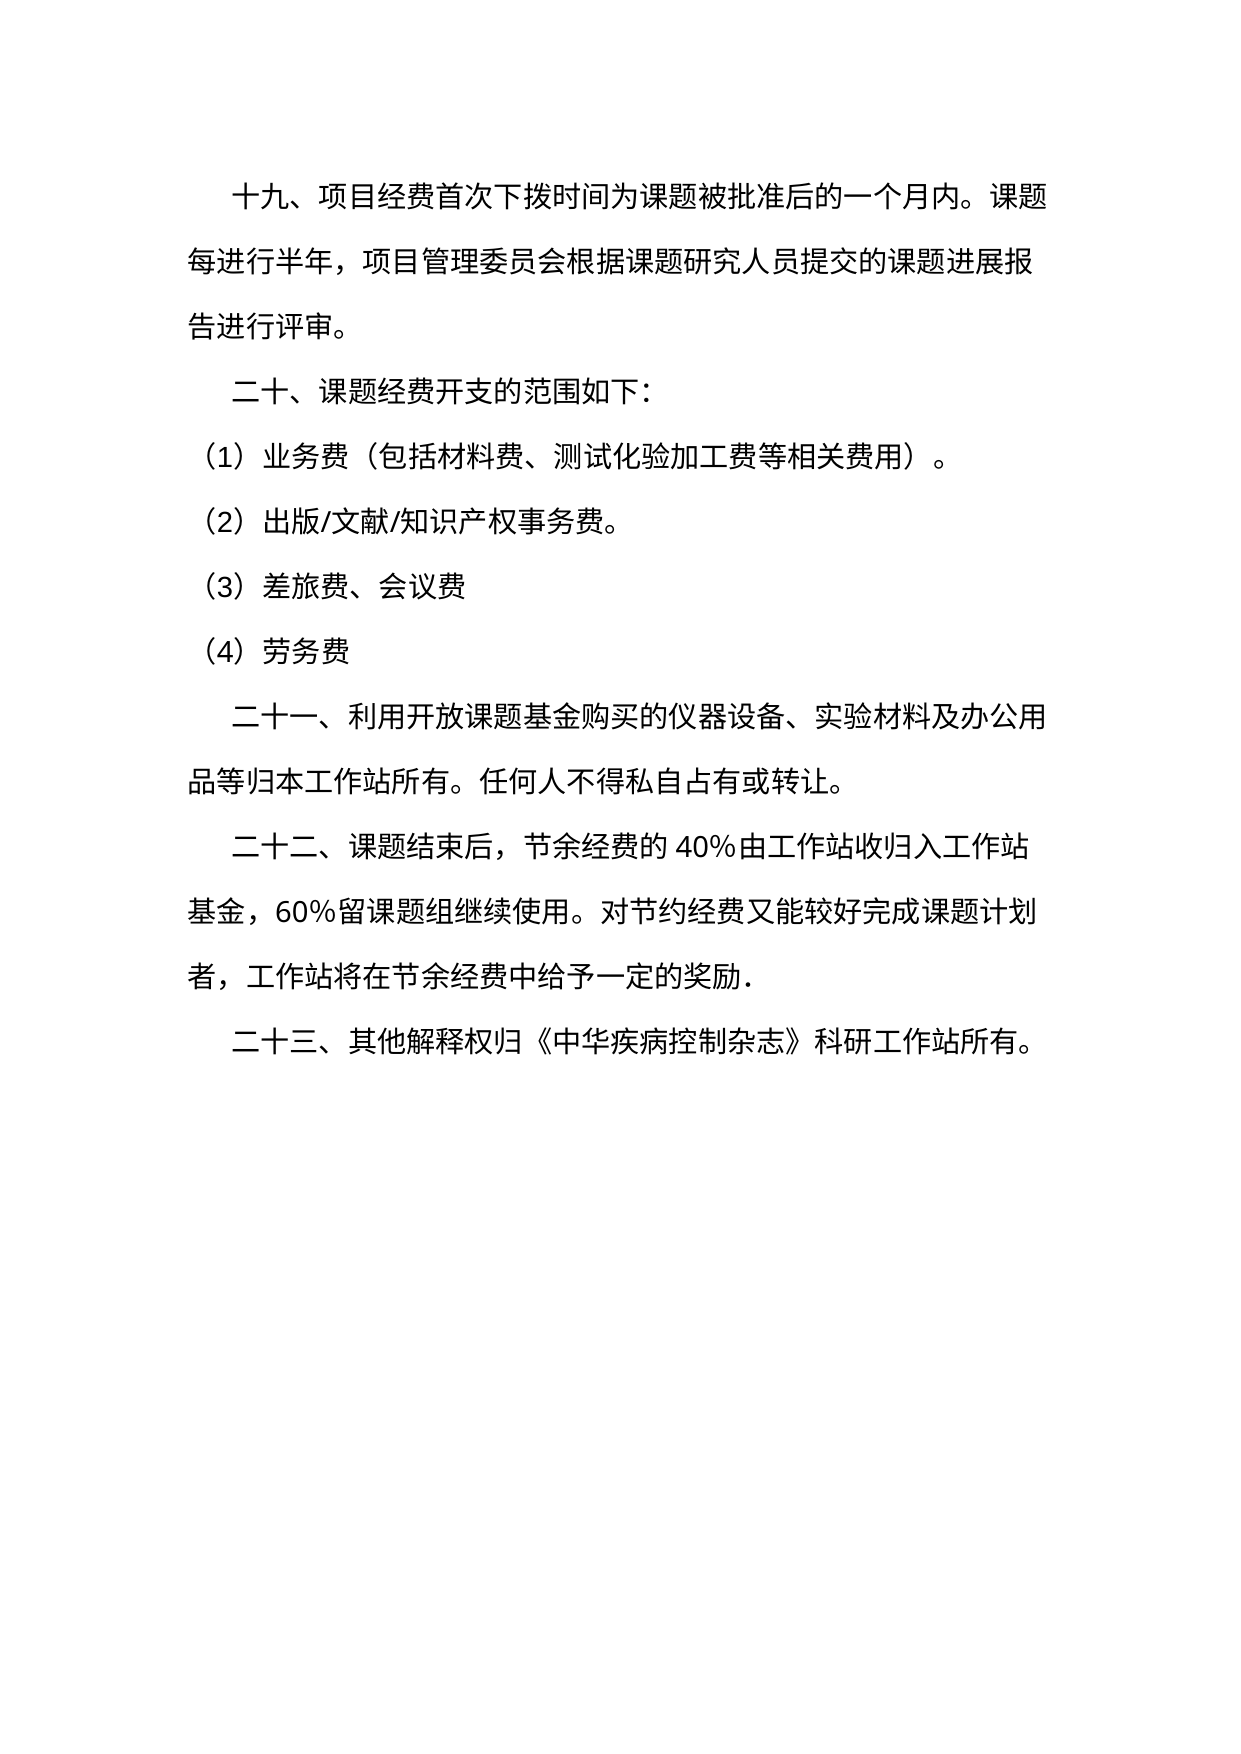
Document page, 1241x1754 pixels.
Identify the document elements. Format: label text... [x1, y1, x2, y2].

text （3）差旅费、会议费 [187, 552, 1053, 617]
text （2）出版/文献/知识产权事务费。 [187, 487, 1053, 552]
list 其他解释权归《中华疾病控制杂志》科研工作站所有。 [187, 1007, 1053, 1072]
list 课题经费开支的范围如下： [187, 357, 1053, 422]
list 课题结束后，节余经费的 40％由工作站收归入工作站基金，60％留课题组继续使用。对节约经费又能较好完成课题计划者，工作站将在节余经费中给予一定的奖励． [187, 812, 1053, 1007]
list 项目经费首次下拨时间为课题被批准后的一个月内。课题每进行半年，项目管理委员会根据课题研究人员提交的课题进展报告进行评审。 [187, 162, 1053, 357]
list 利用开放课题基金购买的仪器设备、实验材料及办公用品等归本工作站所有。任何人不得私自占有或转让。 [187, 682, 1053, 812]
text （4）劳务费 [187, 617, 1053, 682]
text （1）业务费（包括材料费、测试化验加工费等相关费用）。 [187, 422, 1053, 487]
